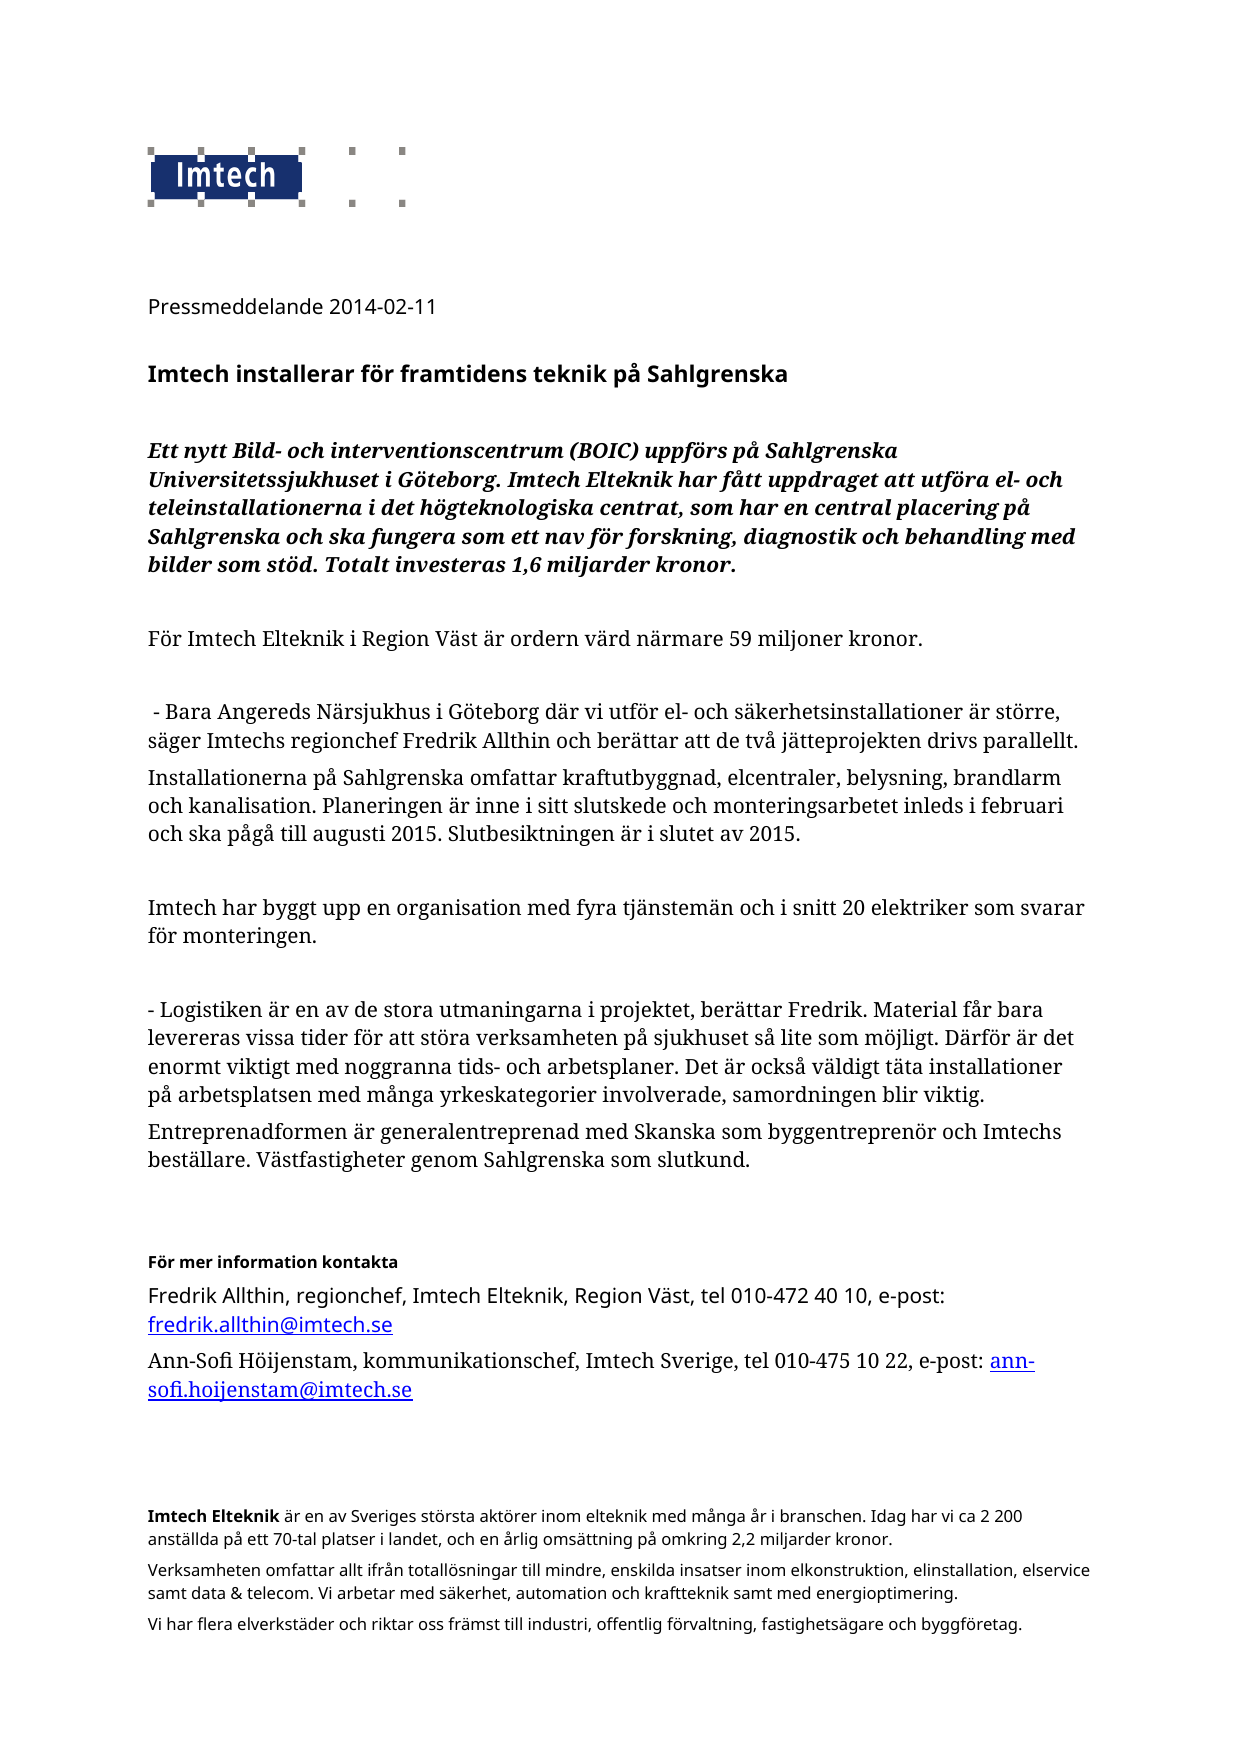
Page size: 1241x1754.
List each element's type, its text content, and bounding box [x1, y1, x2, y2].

text Fredrik Allthin, regionchef, Imtech Elteknik, Region Väst, tel 010-472 40 10, e-post: fredrik.allthin@imtech.se [148, 1281, 1093, 1338]
text Vi har flera elverkstäder och riktar oss främst till industri, offentlig förvaltning, fastighetsägare och byggföretag. [148, 1612, 1093, 1635]
text Imtech har byggt upp en organisation med fyra tjänstemän och i snitt 20 elektriker som svarar för monteringen. [148, 893, 1093, 950]
text Imtech installerar för framtidens teknik på Sahlgrenska [148, 357, 1093, 389]
text Ett nytt Bild- och interventionscentrum (BOIC) uppförs på Sahlgrenska Universitetssjukhuset i Göteborg. Imtech Elteknik har fått uppdraget att utföra el- och teleinstallationerna i det högteknologiska centrat, som har en central placering på Sahlgrenska och ska fungera som ett nav för forskning, diagnostik och behandling med bilder som stöd. Totalt investeras 1,6 miljarder kronor. [148, 437, 1093, 579]
picture [147, 147, 406, 207]
text Pressmeddelande 2014-02-11 [148, 292, 1093, 321]
text - Bara Angereds Närsjukhus i Göteborg där vi utför el- och säkerhetsinstallationer är större, säger Imtechs regionchef Fredrik Allthin och berättar att de två jätteprojekten drivs parallellt. [148, 697, 1093, 754]
text För Imtech Elteknik i Region Väst är ordern värd närmare 59 miljoner kronor. [148, 624, 1093, 652]
text Ann-Sofi Höijenstam, kommunikationschef, Imtech Sverige, tel 010-475 10 22, e-post: ann-sofi.hoijenstam@imtech.se [148, 1346, 1093, 1403]
text Imtech Elteknik är en av Sveriges största aktörer inom elteknik med många år i branschen. Idag har vi ca 2 200 anställda på ett 70-tal platser i landet, och en årlig omsättning på omkring 2,2 miljarder kronor. [148, 1505, 1093, 1550]
text Verksamheten omfattar allt ifrån totallösningar till mindre, enskilda insatser inom elkonstruktion, elinstallation, elservice samt data & telecom. Vi arbetar med säkerhet, automation och kraftteknik samt med energioptimering. [148, 1559, 1093, 1604]
text Entreprenadformen är generalentreprenad med Skanska som byggentreprenör och Imtechs beställare. Västfastigheter genom Sahlgrenska som slutkund. [148, 1117, 1093, 1174]
text Installationerna på Sahlgrenska omfattar kraftutbyggnad, elcentraler, belysning, brandlarm och kanalisation. Planeringen är inne i sitt slutskede och monteringsarbetet inleds i februari och ska pågå till augusti 2015. Slutbesiktningen är i slutet av 2015. [148, 763, 1093, 848]
text - Logistiken är en av de stora utmaningarna i projektet, berättar Fredrik. Material får bara levereras vissa tider för att störa verksamheten på sjukhuset så lite som möjligt. Därför är det enormt viktigt med noggranna tids- och arbetsplaner. Det är också väldigt täta installationer på arbetsplatsen med många yrkeskategorier involverade, samordningen blir viktig. [148, 995, 1093, 1109]
text För mer information kontakta [148, 1250, 1093, 1273]
